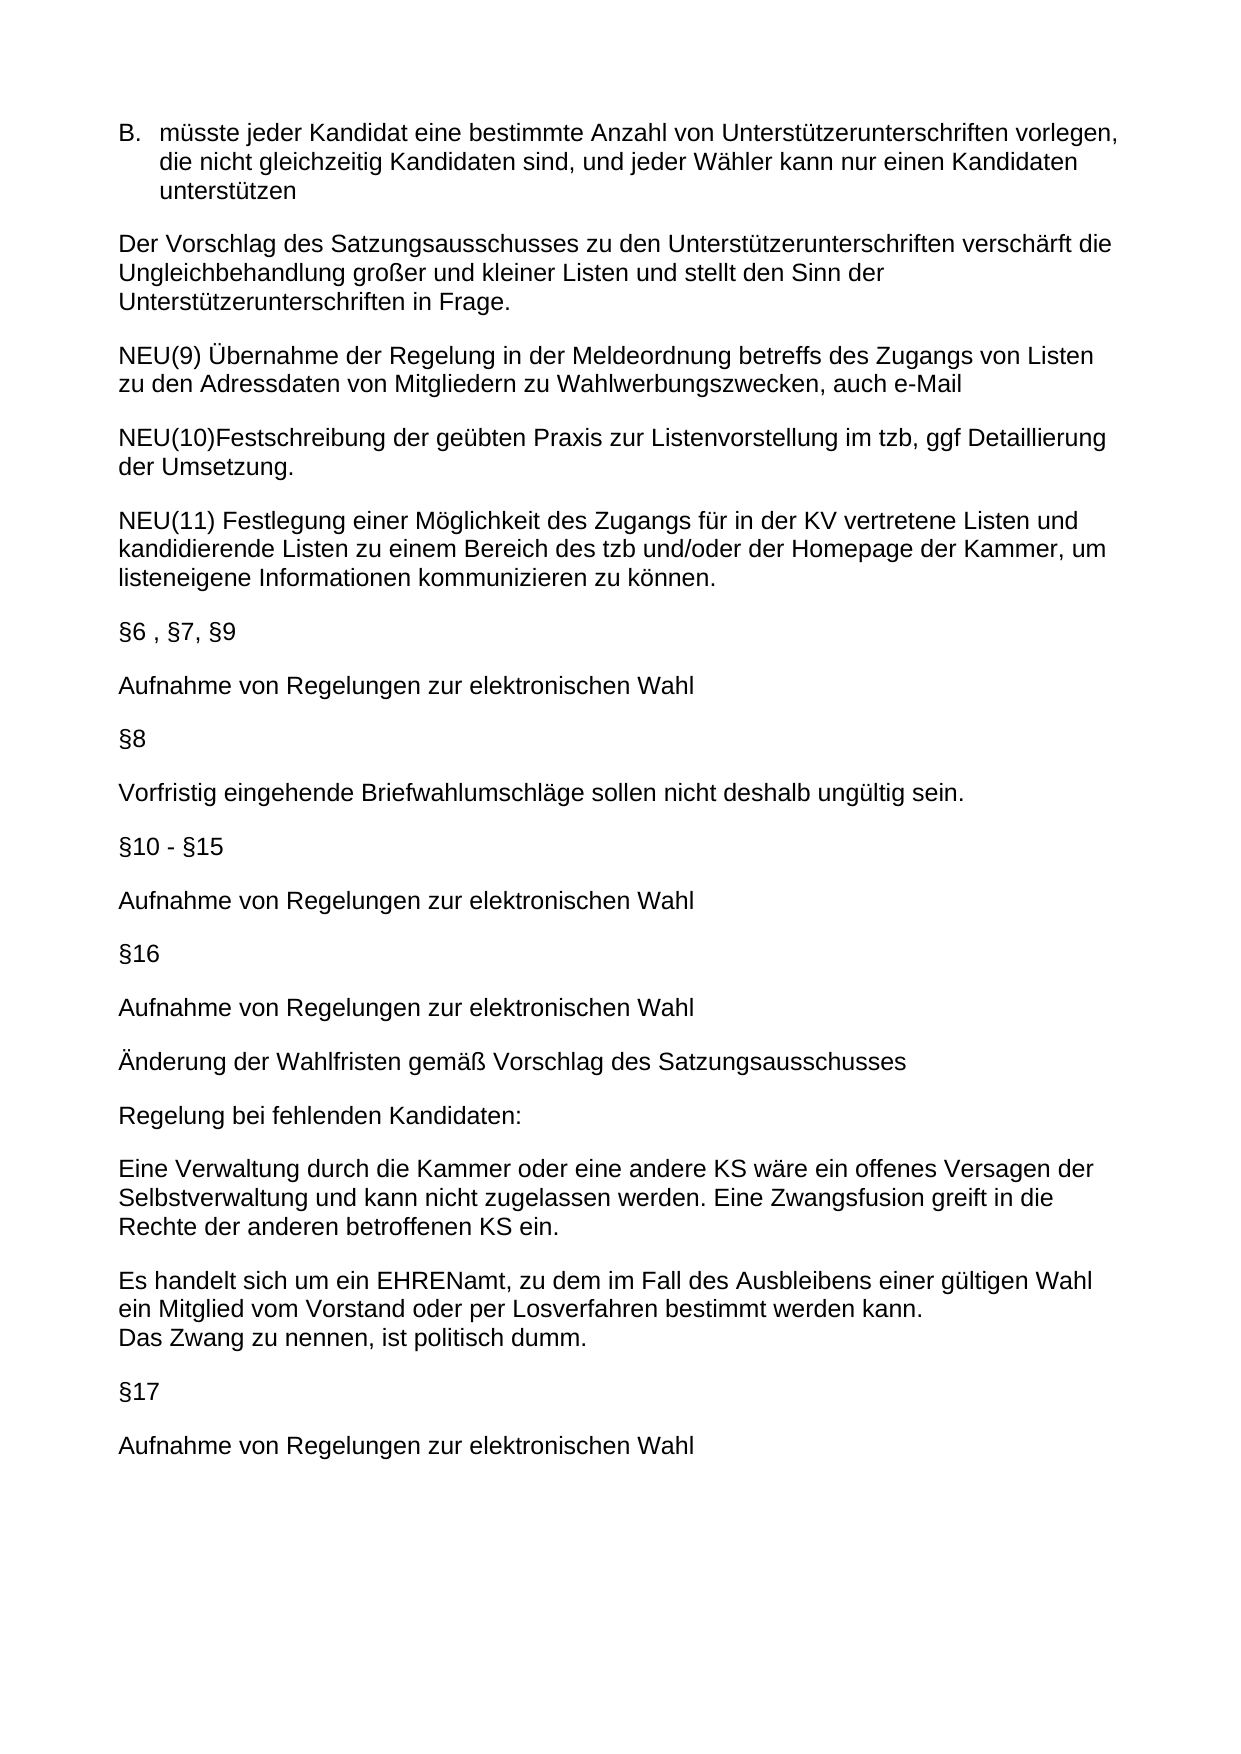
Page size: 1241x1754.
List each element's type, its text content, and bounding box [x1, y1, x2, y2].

text Der Vorschlag des Satzungsausschusses zu den Unterstützerunterschriften verschärft die Ungleichbehandlung großer und kleiner Listen und stellt den Sinn der Unterstützerunterschriften in Frage. [118, 229, 1122, 316]
text Aufnahme von Regelungen zur elektronischen Wahl [118, 886, 1122, 914]
text NEU(9) Übernahme der Regelung in der Meldeordnung betreffs des Zugangs von Listen zu den Adressdaten von Mitgliedern zu Wahlwerbungszwecken, auch e-Mail [118, 341, 1122, 398]
text §10 - §15 [118, 832, 1122, 861]
text NEU(10)Festschreibung der geübten Praxis zur Listenvorstellung im tzb, ggf Detaillierung der Umsetzung. [118, 423, 1122, 481]
text Änderung der Wahlfristen gemäß Vorschlag des Satzungsausschusses [118, 1047, 1122, 1076]
text §6 , §7, §9 [118, 617, 1122, 646]
text NEU(11) Festlegung einer Möglichkeit des Zugangs für in der KV vertretene Listen und kandidierende Listen zu einem Bereich des tzb und/oder der Homepage der Kammer, um listeneigene Informationen kommunizieren zu können. [118, 506, 1122, 592]
text Regelung bei fehlenden Kandidaten: [118, 1101, 1122, 1129]
text Eine Verwaltung durch die Kammer oder eine andere KS wäre ein offenes Versagen der Selbstverwaltung und kann nicht zugelassen werden. Eine Zwangsfusion greift in die Rechte der anderen betroffenen KS ein. [118, 1154, 1122, 1241]
list müsste jeder Kandidat eine bestimmte Anzahl von Unterstützerunterschriften vorlegen, die nicht gleichzeitig Kandidaten sind, und jeder Wähler kann nur einen Kandidaten unterstützen [118, 118, 1122, 204]
text Es handelt sich um ein EHRENamt, zu dem im Fall des Ausbleibens einer gültigen Wahl ein Mitglied vom Vorstand oder per Losverfahren bestimmt werden kann. Das Zwang zu nennen, ist politisch dumm. [118, 1266, 1122, 1352]
text §16 [118, 939, 1122, 968]
text Aufnahme von Regelungen zur elektronischen Wahl [118, 993, 1122, 1022]
text §17 [118, 1377, 1122, 1406]
text §8 [118, 724, 1122, 753]
text Aufnahme von Regelungen zur elektronischen Wahl [118, 1431, 1122, 1459]
text Vorfristig eingehende Briefwahlumschläge sollen nicht deshalb ungültig sein. [118, 778, 1122, 807]
text Aufnahme von Regelungen zur elektronischen Wahl [118, 671, 1122, 699]
